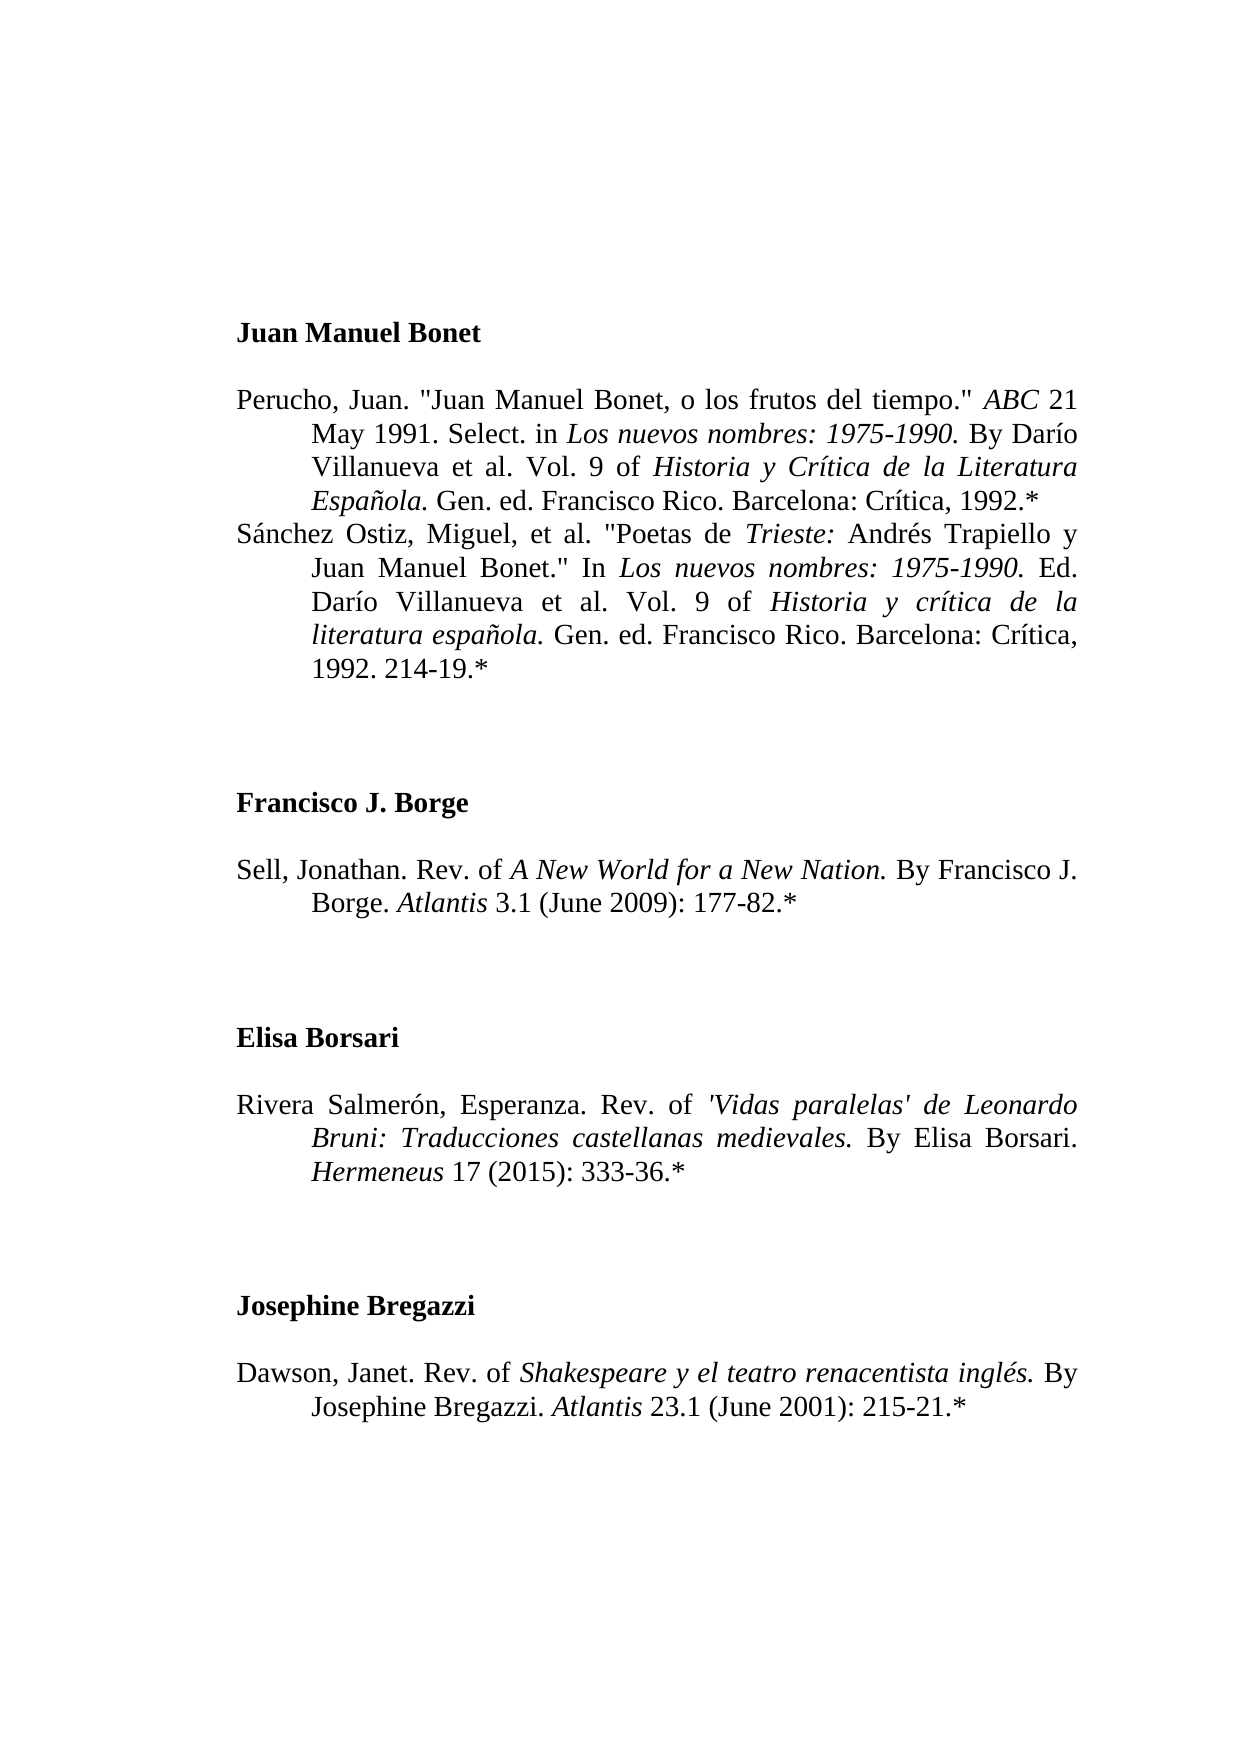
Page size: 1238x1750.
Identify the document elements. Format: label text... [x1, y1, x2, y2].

text Sell, Jonathan. Rev. of A New World for a New Nation. By Francisco J. Borge. Atlantis 3.1 (June 2009): 177-82.* [236, 852, 1078, 919]
text Rivera Salmerón, Esperanza. Rev. of 'Vidas paralelas' de Leonardo Bruni: Traducciones castellanas medievales. By Elisa Borsari. Hermeneus 17 (2015): 333-36.* [236, 1087, 1078, 1187]
text Elisa Borsari [236, 1020, 1078, 1053]
text Perucho, Juan. "Juan Manuel Bonet, o los frutos del tiempo." ABC 21 May 1991. Select. in Los nuevos nombres: 1975-1990. By Darío Villanueva et al. Vol. 9 of Historia y Crítica de la Literatura Española. Gen. ed. Francisco Rico. Barcelona: Crítica, 1992.* [236, 382, 1078, 517]
text Sánchez Ostiz, Miguel, et al. "Poetas de Trieste: Andrés Trapiello y Juan Manuel Bonet." In Los nuevos nombres: 1975-1990. Ed. Darío Villanueva et al. Vol. 9 of Historia y crítica de la literatura española. Gen. ed. Francisco Rico. Barcelona: Crítica, 1992. 214-19.* [236, 517, 1078, 684]
text Dawson, Janet. Rev. of Shakespeare y el teatro renacentista inglés. By Josephine Bregazzi. Atlantis 23.1 (June 2001): 215-21.* [236, 1355, 1078, 1422]
text Francisco J. Borge [236, 785, 1078, 818]
text Juan Manuel Bonet [236, 315, 1078, 349]
text Josephine Bregazzi [236, 1288, 1078, 1322]
